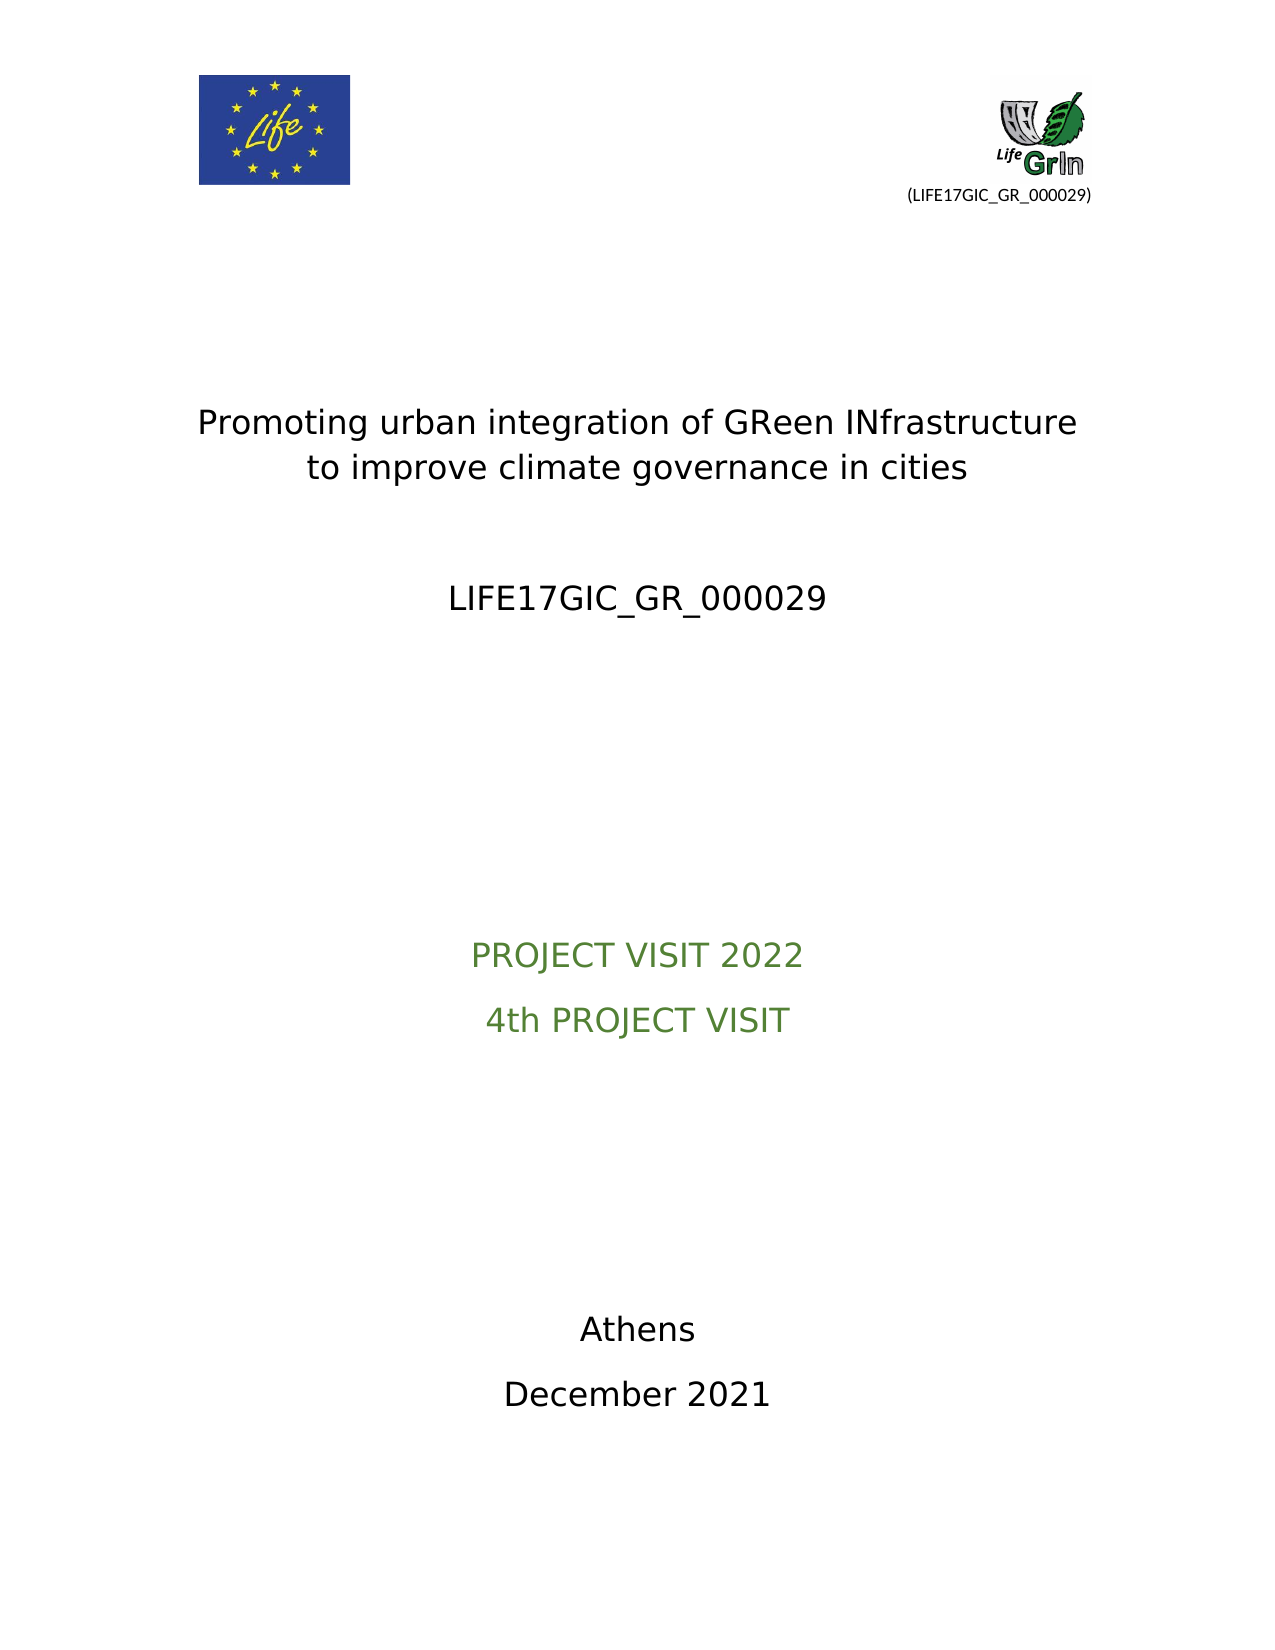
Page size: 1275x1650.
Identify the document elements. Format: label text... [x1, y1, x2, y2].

text LIFE17GIC_GR_000029 [187, 579, 1087, 618]
picture [198, 75, 351, 185]
text PROJECT VISIT 2022 [187, 936, 1087, 975]
text Athens [187, 1311, 1087, 1349]
picture [990, 75, 1092, 184]
text Promoting urban integration of GReen INfrastructure to improve climate governance in cities [187, 404, 1087, 487]
text December 2021 [187, 1376, 1087, 1415]
text 4th PROJECT VISIT [187, 1002, 1087, 1041]
